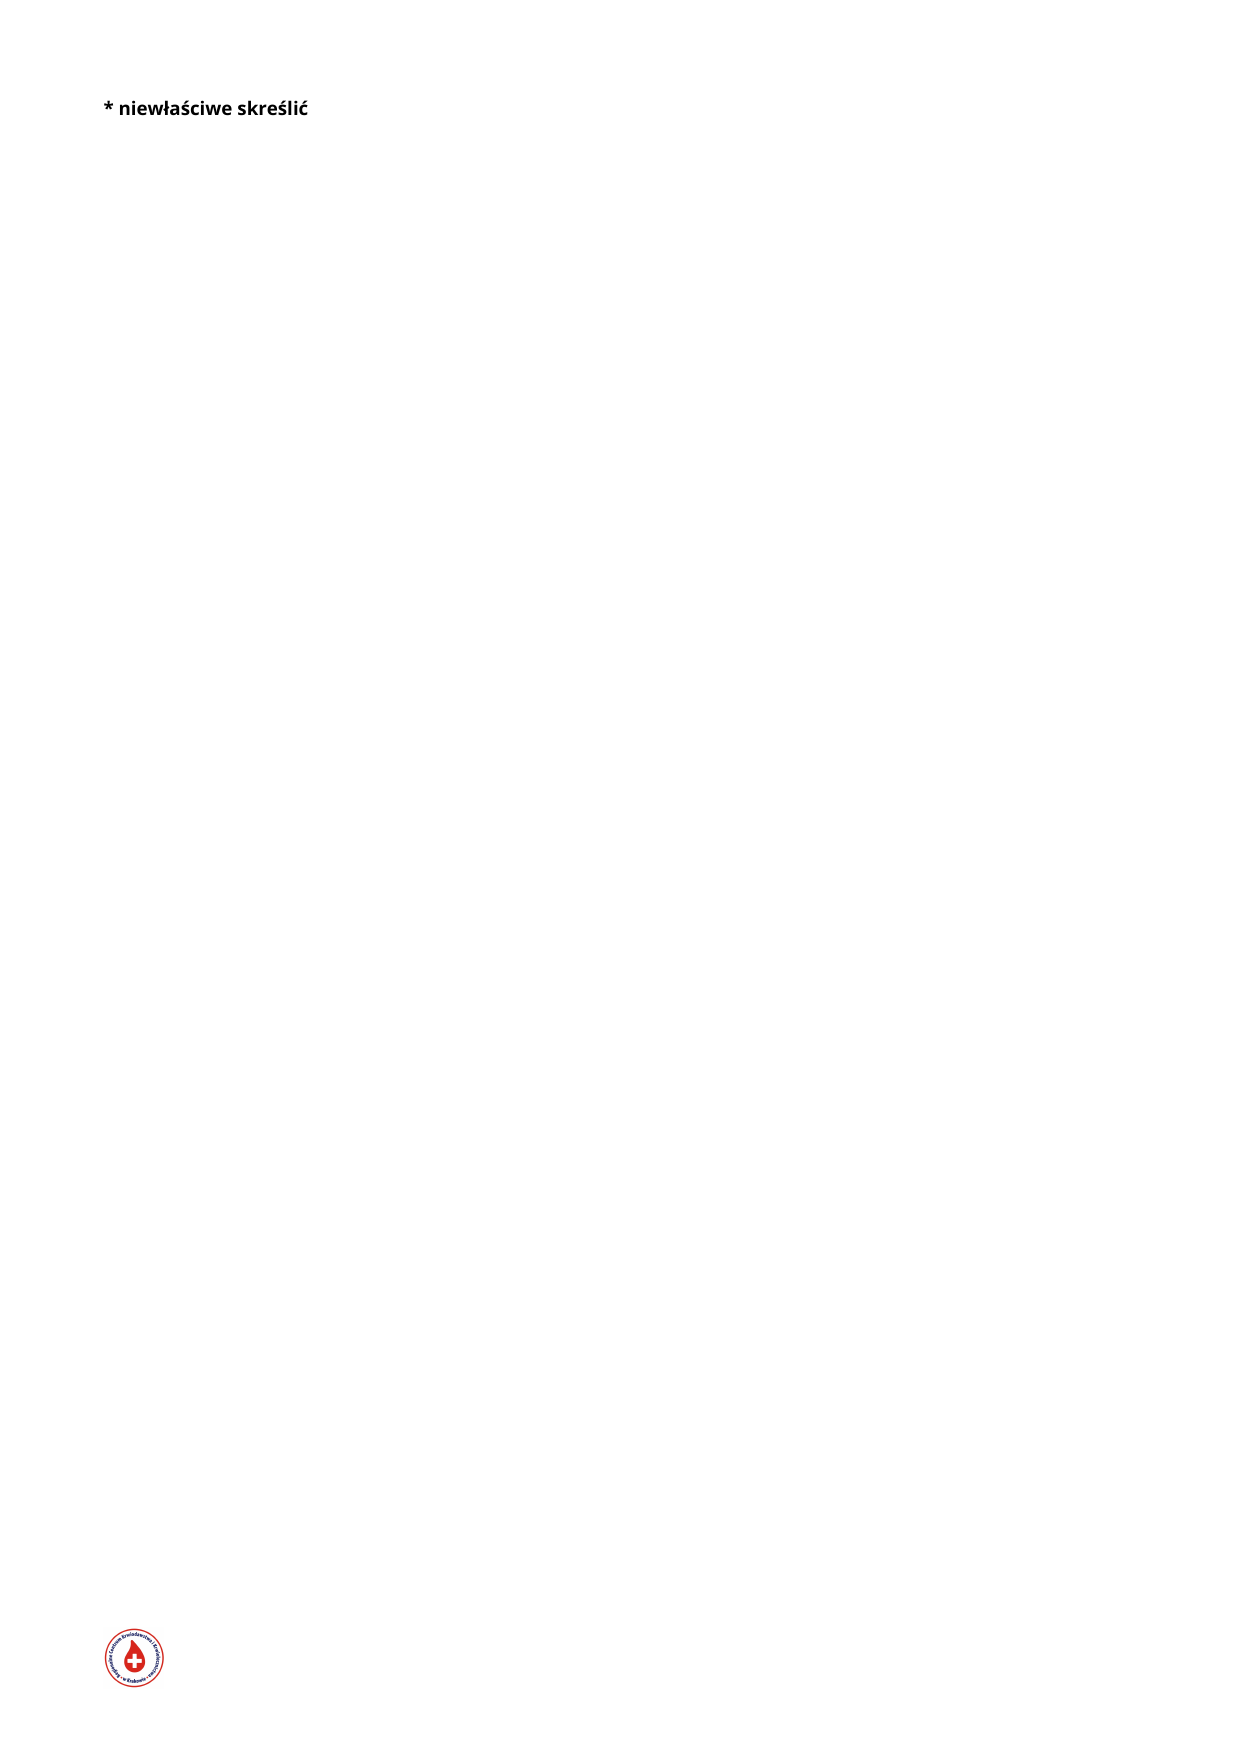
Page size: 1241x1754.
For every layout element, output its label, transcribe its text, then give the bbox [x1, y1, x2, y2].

picture [103, 1627, 165, 1689]
text * niewłaściwe skreślić [103, 95, 1162, 120]
